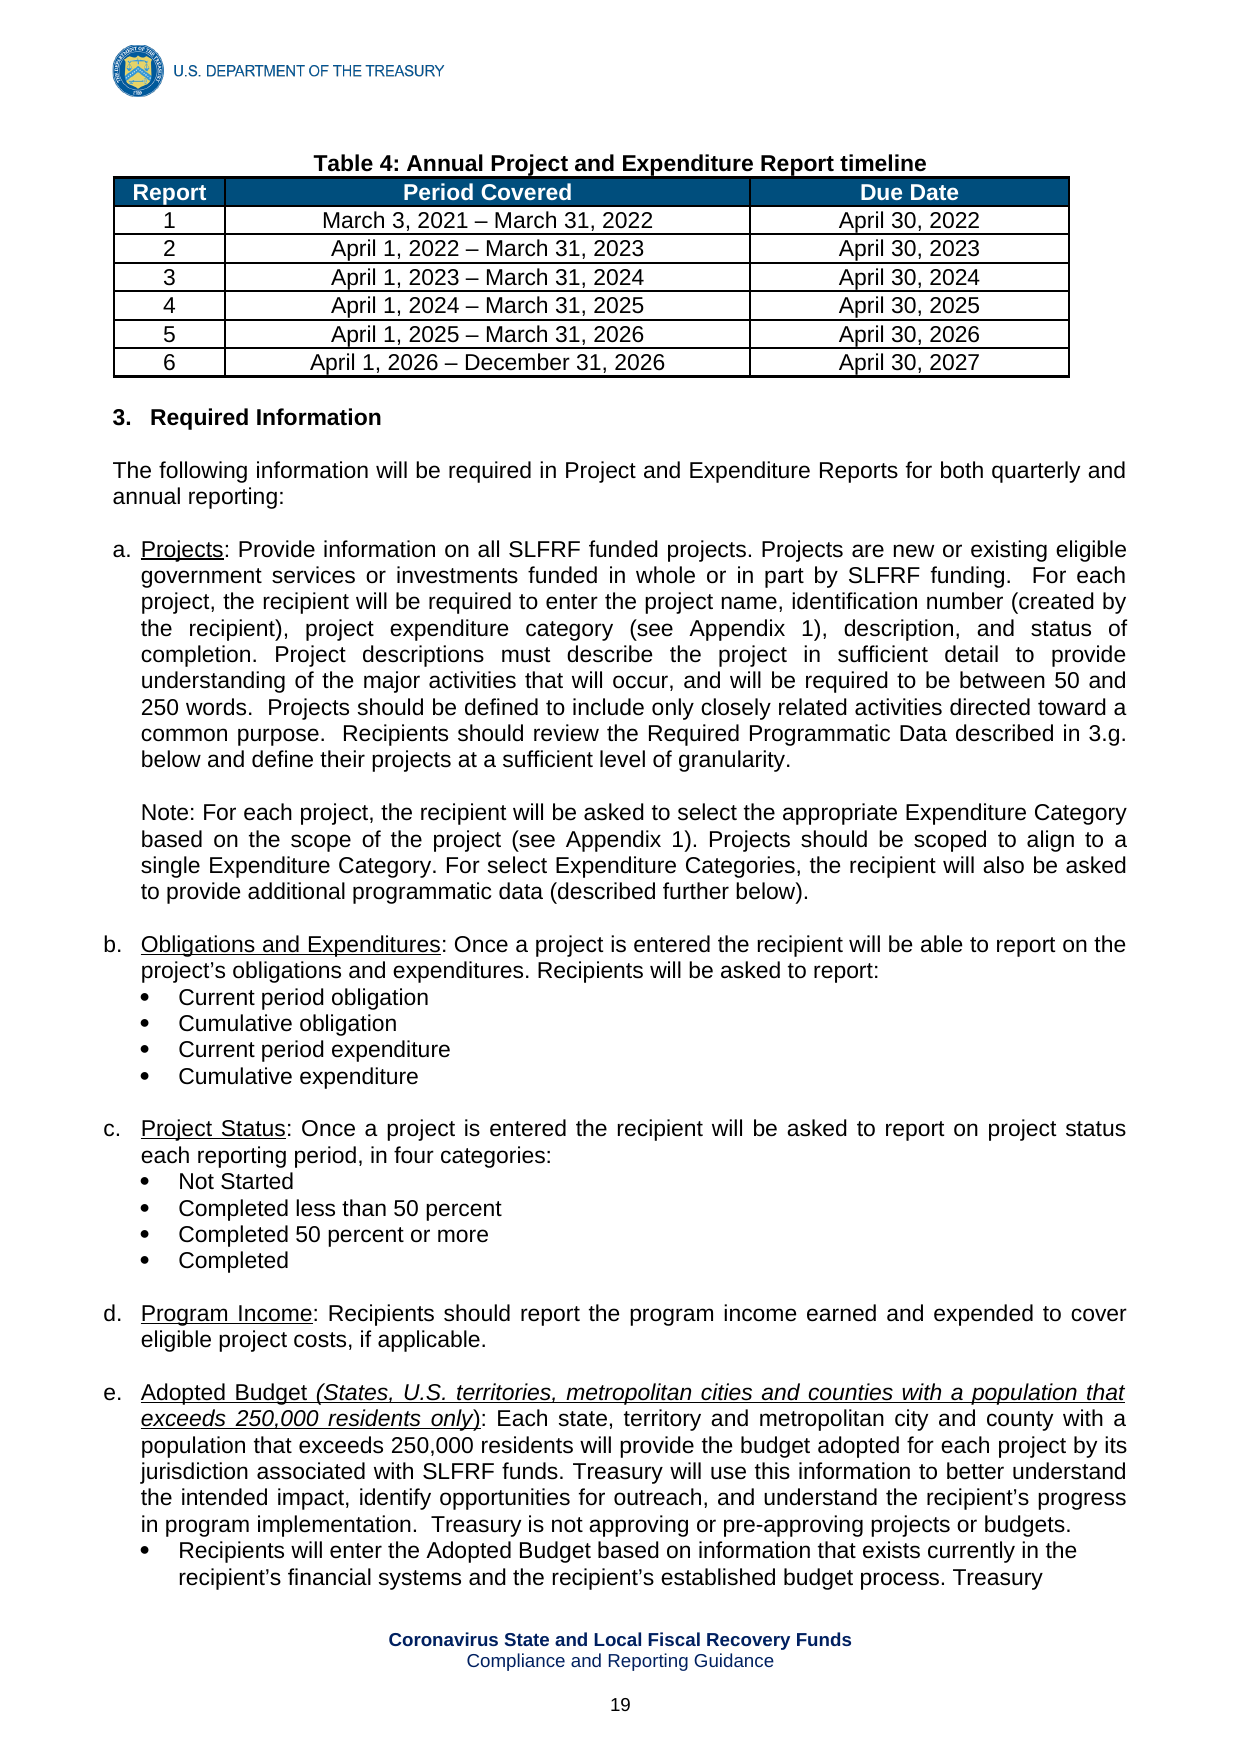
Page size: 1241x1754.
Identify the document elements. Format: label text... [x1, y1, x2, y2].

table_cell 5 [115, 321, 224, 347]
table_cell 6 [115, 349, 224, 375]
list Cumulative expenditure [141, 1063, 1128, 1089]
list Not Started [141, 1168, 1128, 1194]
table_cell April 1, 2026 – December 31, 2026 [226, 349, 749, 375]
table_cell 3 [115, 264, 224, 290]
picture [112, 45, 532, 97]
list Current period expenditure [141, 1036, 1128, 1063]
table_cell April 1, 2022 – March 31, 2023 [226, 235, 749, 262]
list Project Status: Once a project is entered the recipient will be asked to report on project status each reporting period, in four categories: [103, 1115, 1128, 1168]
table_header Due Date [751, 179, 1068, 205]
list Cumulative obligation [141, 1010, 1128, 1036]
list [141, 1537, 1128, 1590]
list Completed [141, 1247, 1128, 1273]
list Adopted Budget (States, U.S. territories, metropolitan cities and counties with a population that exceeds 250,000 residents only): Each state, territory and metropolitan city and county with a population that exceeds 250,000 residents will provide the budget adopted for each project by its jurisdiction associated with SLFRF funds. Treasury will use this information to better understand the intended impact, identify opportunities for outreach, and understand the recipient’s progress in program implementation. Treasury is not approving or pre-approving projects or budgets. [103, 1379, 1128, 1537]
text Table 4: Annual Project and Expenditure Report timeline [112, 150, 1128, 176]
table_cell April 30, 2022 [751, 207, 1068, 233]
table_cell April 1, 2024 – March 31, 2025 [226, 292, 749, 318]
table_cell April 1, 2025 – March 31, 2026 [226, 321, 749, 347]
list Completed 50 percent or more [141, 1221, 1128, 1247]
table_cell 1 [115, 207, 224, 233]
text The following information will be required in Project and Expenditure Reports for both quarterly and annual reporting: [112, 457, 1128, 509]
table_cell April 30, 2027 [751, 349, 1068, 375]
list Projects: Provide information on all SLFRF funded projects. Projects are new or existing eligible government services or investments funded in whole or in part by SLFRF funding. For each project, the recipient will be required to enter the project name, identification number (created by the recipient), project expenditure category (see Appendix 1), description, and status of completion. Project descriptions must describe the project in sufficient detail to provide understanding of the major activities that will occur, and will be required to be between 50 and 250 words. Projects should be defined to include only closely related activities directed toward a common purpose. Recipients should review the Required Programmatic Data described in 3.g. below and define their projects at a sufficient level of granularity. [112, 536, 1128, 773]
list Completed less than 50 percent [141, 1194, 1128, 1221]
list Required Information [112, 404, 1128, 430]
table_cell March 3, 2021 – March 31, 2022 [226, 207, 749, 233]
table_cell April 30, 2023 [751, 235, 1068, 262]
list Program Income: Recipients should report the program income earned and expended to cover eligible project costs, if applicable. [103, 1300, 1128, 1353]
table_header Period Covered [226, 179, 749, 205]
table_cell 2 [115, 235, 224, 262]
text Note: For each project, the recipient will be asked to select the appropriate Expenditure Category based on the scope of the project (see Appendix 1). Projects should be scoped to align to a single Expenditure Category. For select Expenditure Categories, the recipient will also be asked to provide additional programmatic data (described further below). [141, 799, 1128, 904]
table_cell April 30, 2024 [751, 264, 1068, 290]
table_header Report [115, 179, 224, 205]
table_cell April 30, 2026 [751, 321, 1068, 347]
table_cell April 1, 2023 – March 31, 2024 [226, 264, 749, 290]
table_cell April 30, 2025 [751, 292, 1068, 318]
table_cell 4 [115, 292, 224, 318]
list Current period obligation [141, 984, 1128, 1010]
list Obligations and Expenditures: Once a project is entered the recipient will be able to report on the project’s obligations and expenditures. Recipients will be asked to report: [103, 931, 1128, 984]
